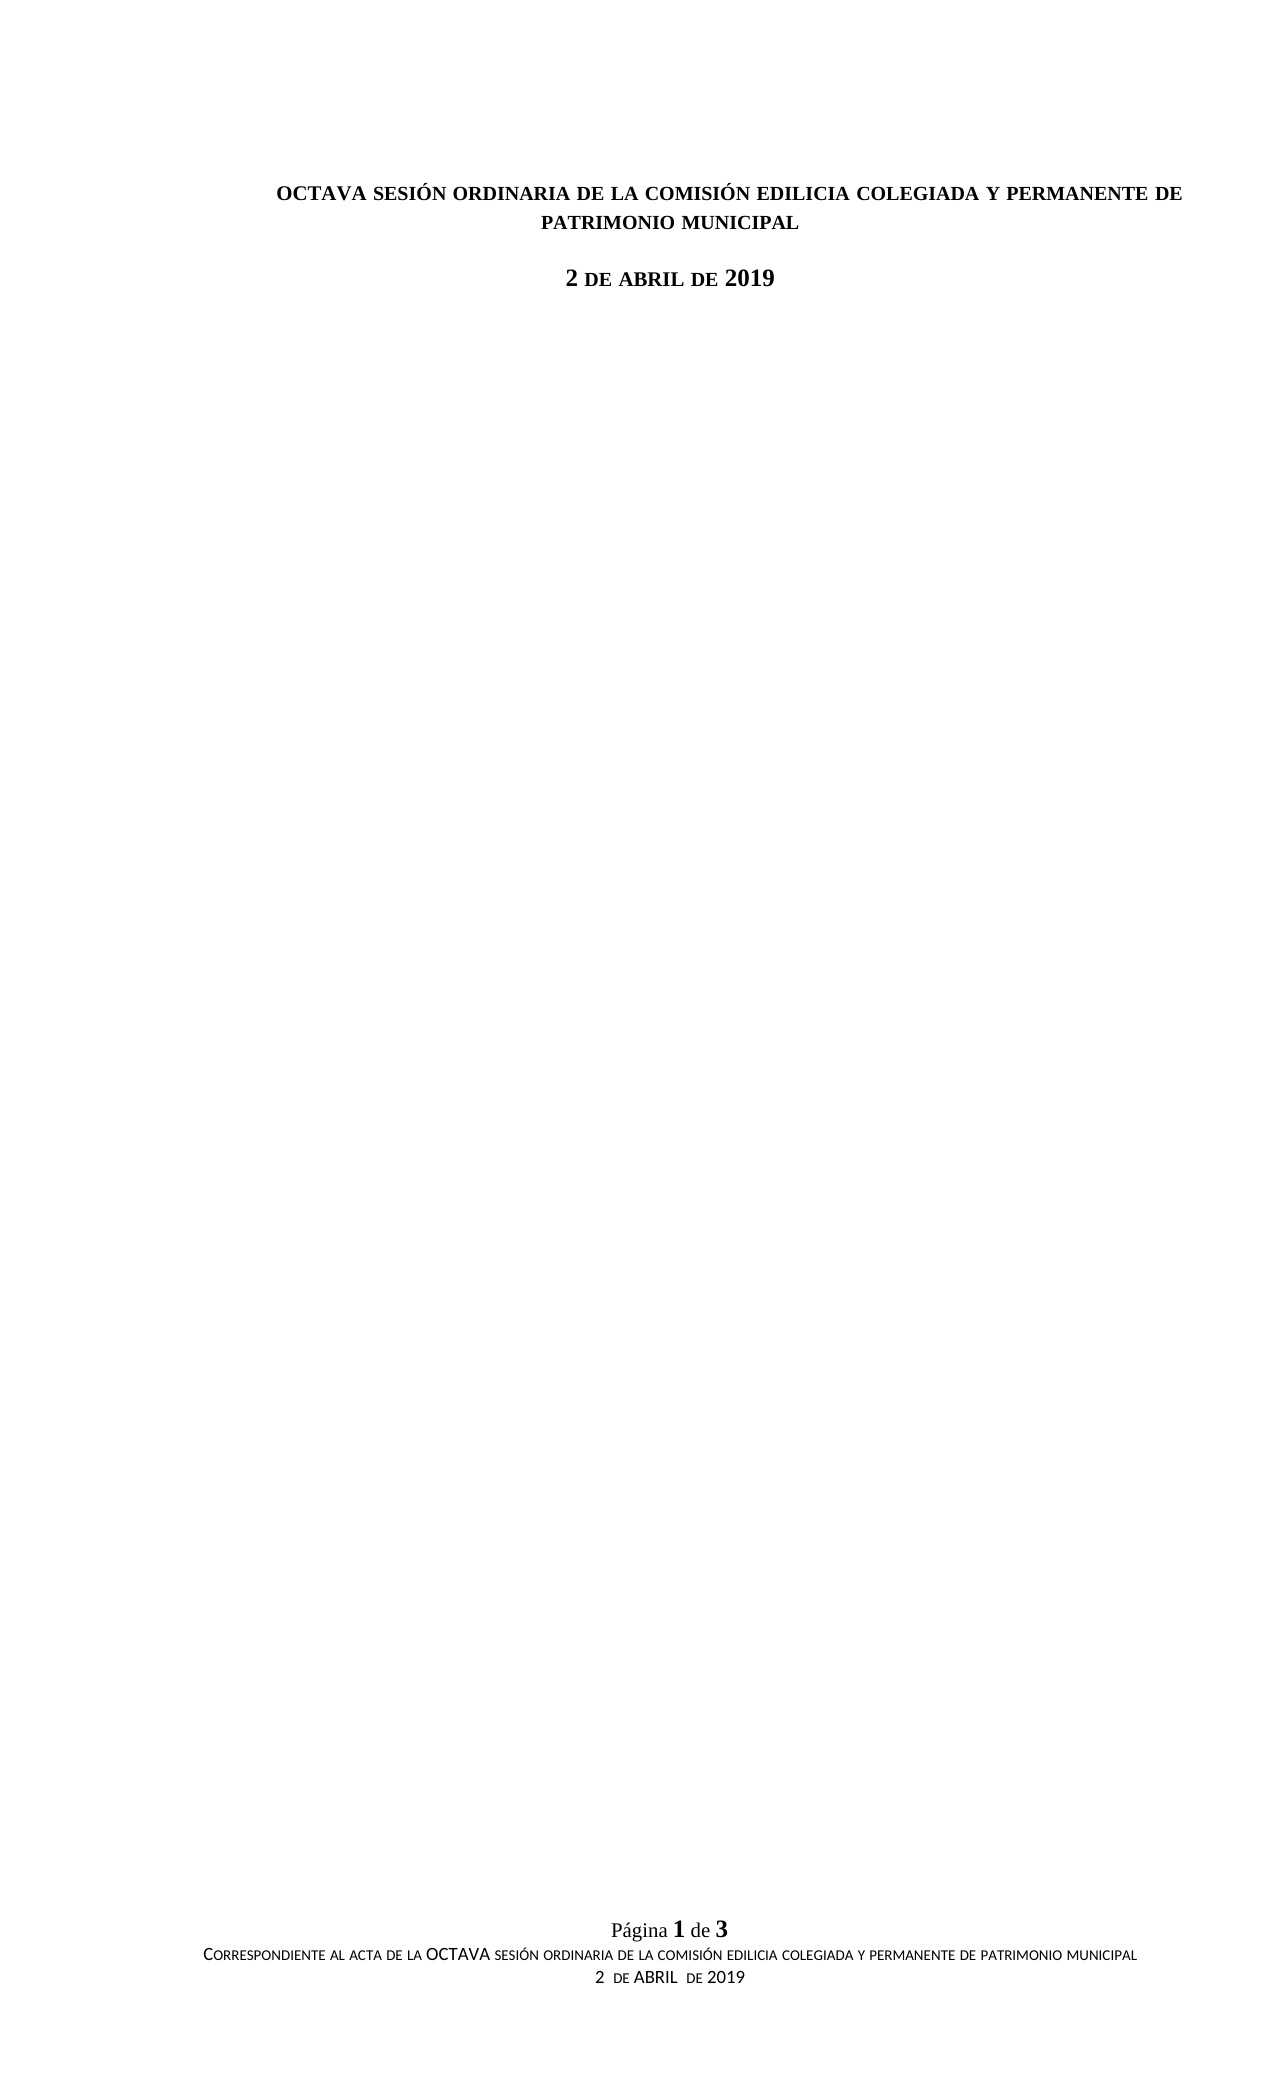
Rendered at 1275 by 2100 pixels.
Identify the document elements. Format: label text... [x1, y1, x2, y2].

title 2 de ABRIL de 2019 [153, 263, 1186, 292]
title OCTAVA sesión ordinaria de la comisión edilicia colegiada y permanente de patrimonio municipal [153, 177, 1186, 235]
